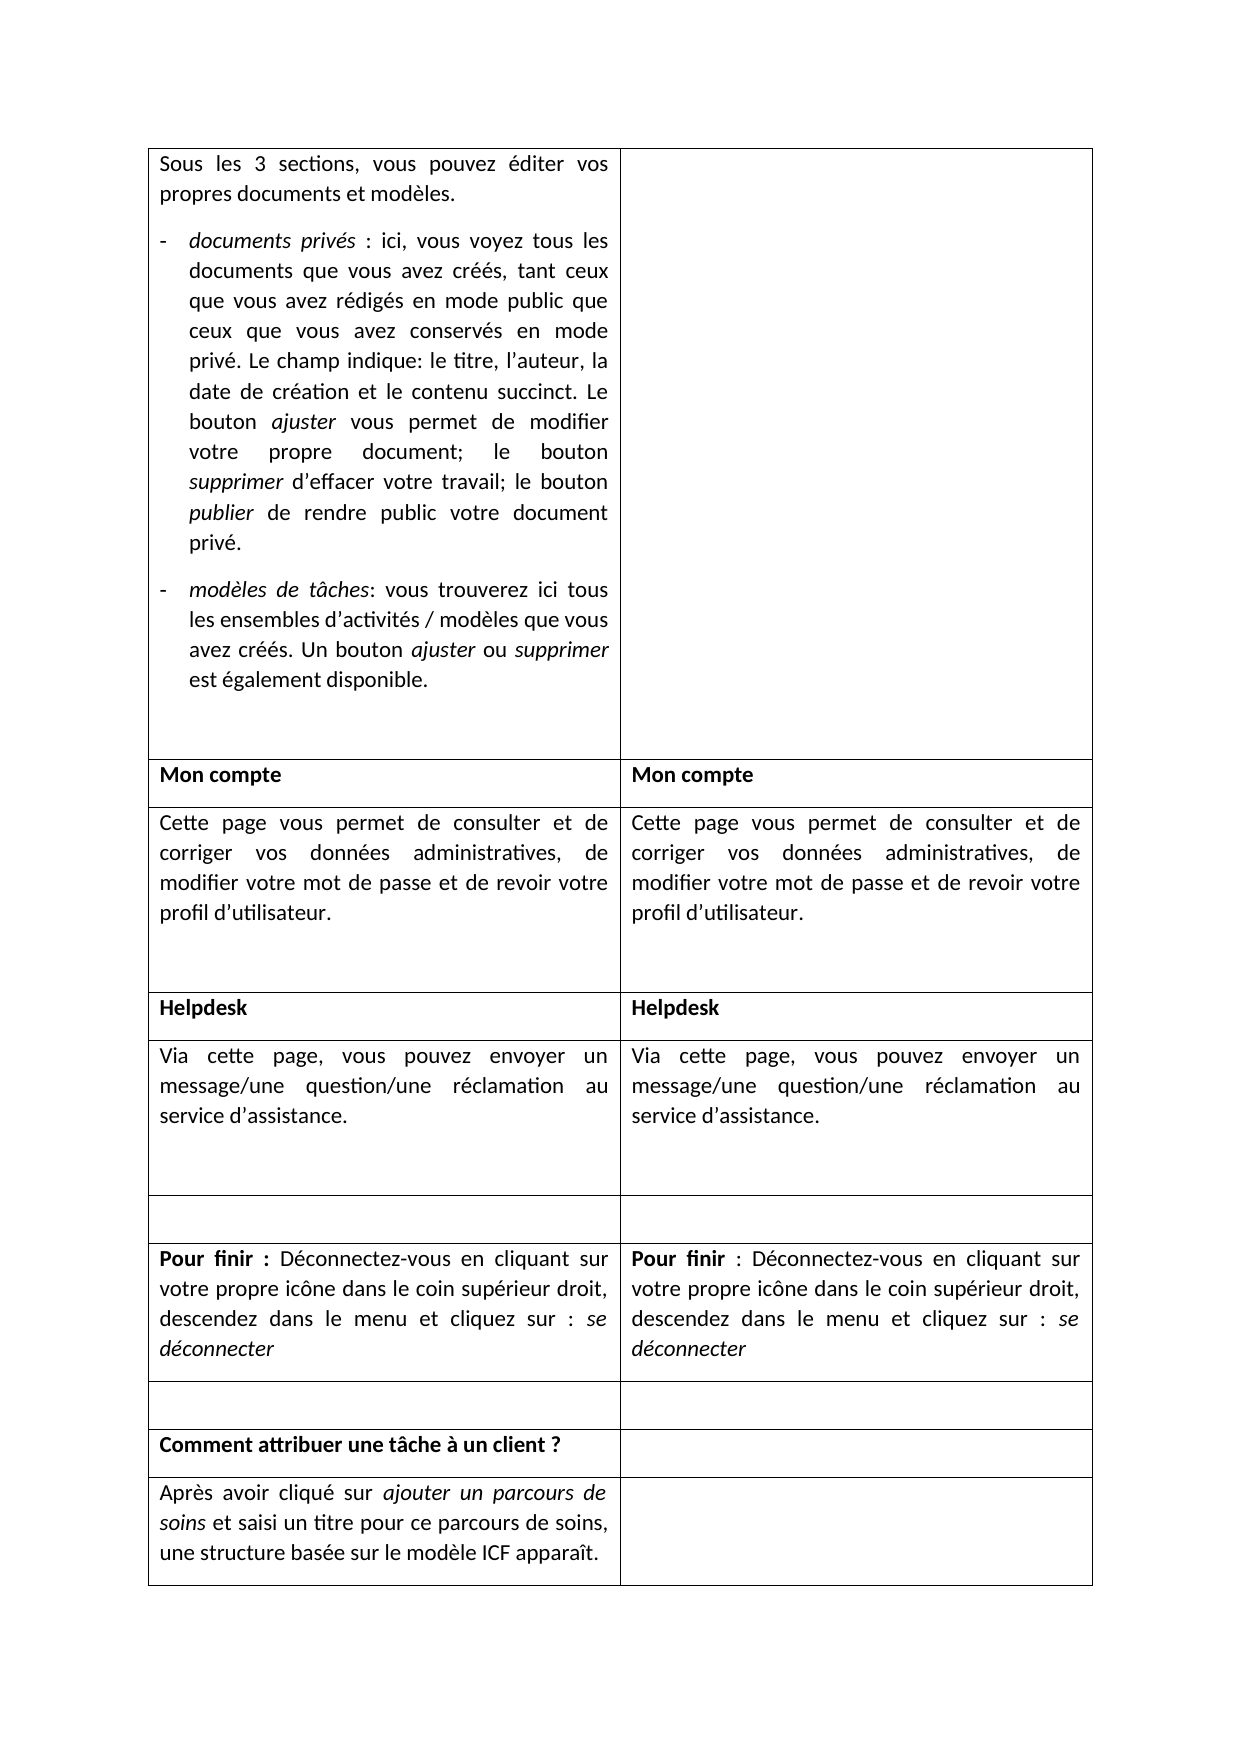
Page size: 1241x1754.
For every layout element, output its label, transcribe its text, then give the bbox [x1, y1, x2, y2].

table_cell [621, 1478, 1092, 1585]
table_cell Via cette page, vous pouvez envoyer un message/une question/une réclamation au service d’assistance. [149, 1041, 620, 1195]
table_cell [149, 149, 620, 759]
table_cell [149, 1382, 620, 1429]
table_cell Comment attribuer une tâche à un client ? [149, 1430, 620, 1477]
table_cell [621, 1196, 1092, 1243]
table_cell Helpdesk [149, 993, 620, 1040]
table_cell Cette page vous permet de consulter et de corriger vos données administratives, de modifier votre mot de passe et de revoir votre profil d’utilisateur. [621, 808, 1092, 992]
table_cell [621, 1430, 1092, 1477]
table_cell Cette page vous permet de consulter et de corriger vos données administratives, de modifier votre mot de passe et de revoir votre profil d’utilisateur. [149, 808, 620, 992]
table_cell Pour finir : Déconnectez-vous en cliquant sur votre propre icône dans le coin supérieur droit, descendez dans le menu et cliquez sur : se déconnecter [149, 1244, 620, 1381]
table_cell Pour finir : Déconnectez-vous en cliquant sur votre propre icône dans le coin supérieur droit, descendez dans le menu et cliquez sur : se déconnecter [621, 1244, 1092, 1381]
table_cell Mon compte [621, 760, 1092, 807]
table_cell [149, 1478, 620, 1585]
table_cell [621, 1382, 1092, 1429]
table_cell Helpdesk [621, 993, 1092, 1040]
table_cell Via cette page, vous pouvez envoyer un message/une question/une réclamation au service d’assistance. [621, 1041, 1092, 1195]
table_cell [149, 1196, 620, 1243]
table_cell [621, 149, 1092, 759]
table_cell Mon compte [149, 760, 620, 807]
